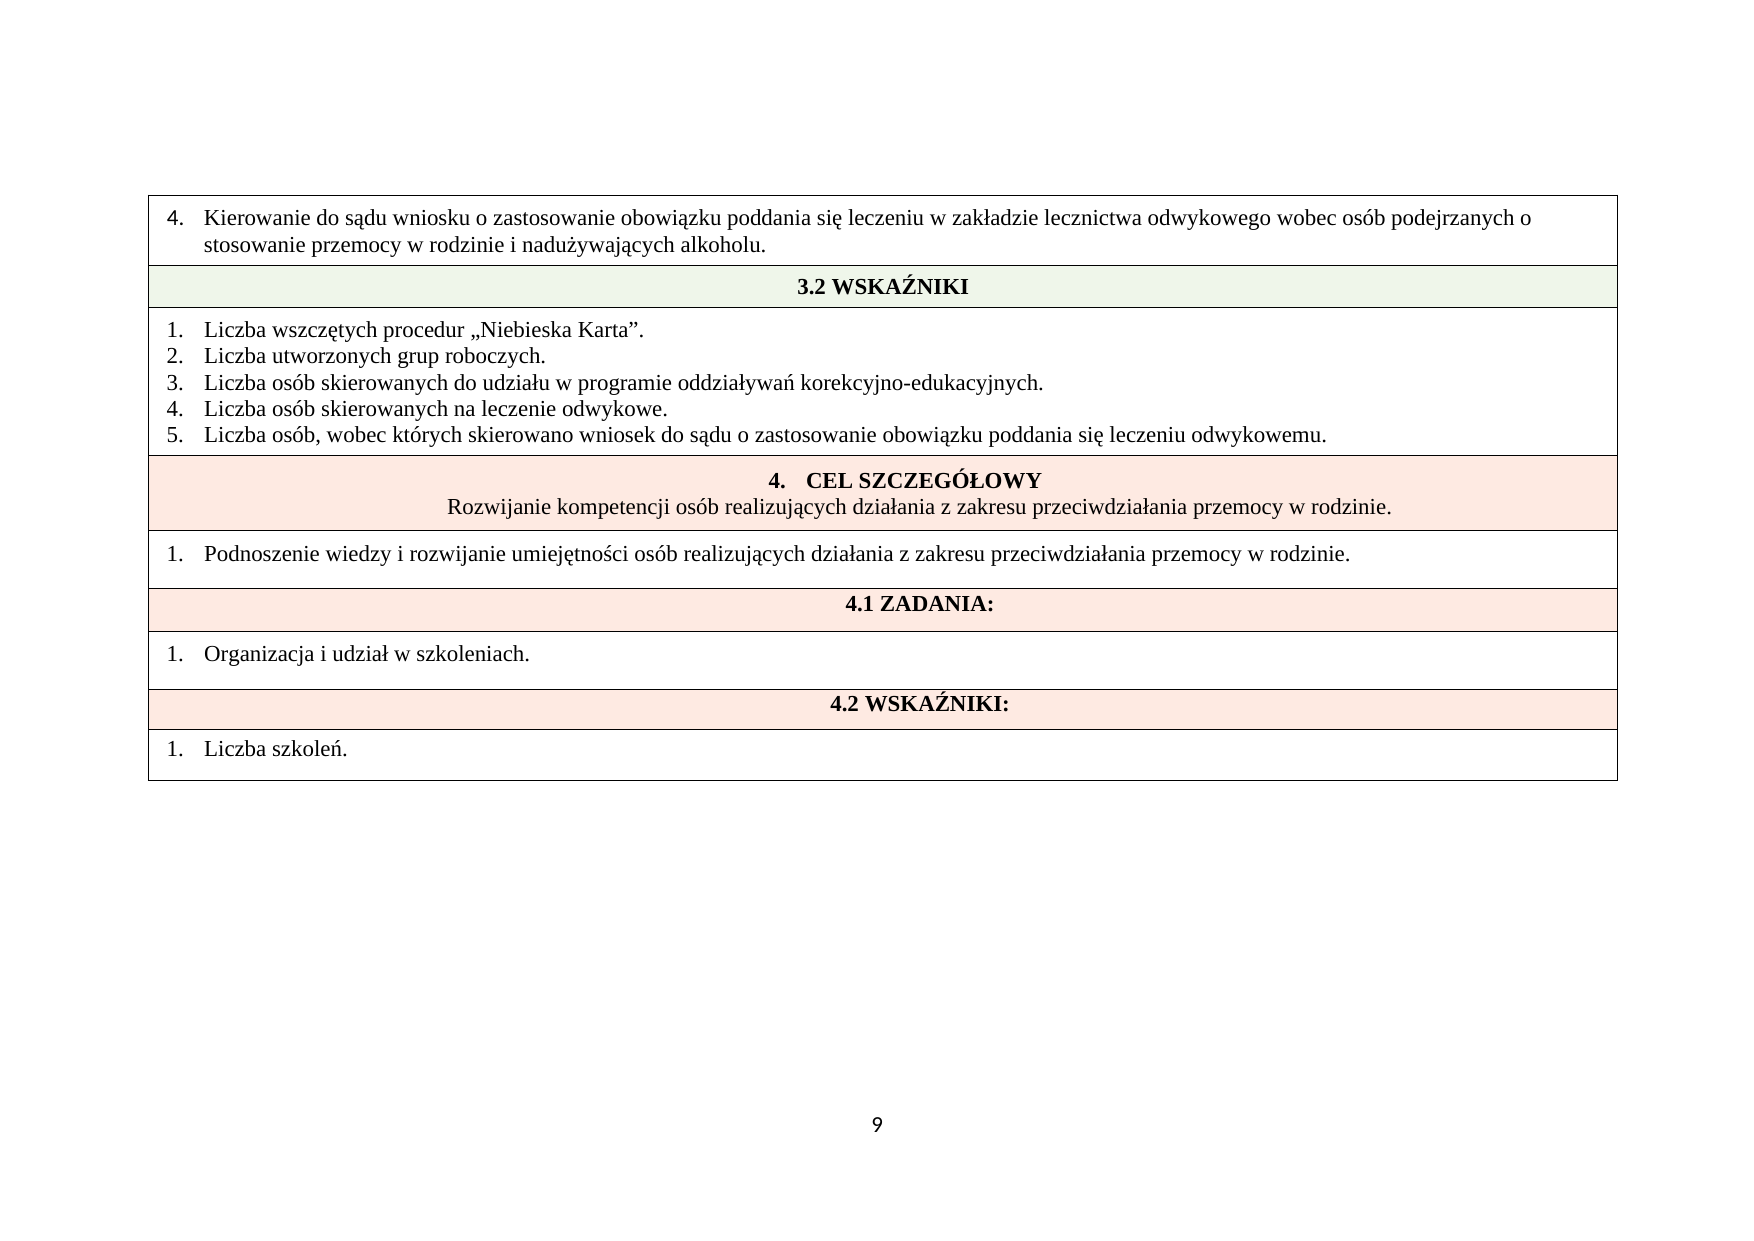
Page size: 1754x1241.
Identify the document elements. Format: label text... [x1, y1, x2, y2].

table_cell CEL SZCZEGÓŁOWY Rozwijanie kompetencji osób realizujących działania z zakresu przeciwdziałania przemocy w rodzinie. [149, 456, 1617, 530]
table_cell Liczba wszczętych procedur „Niebieska Karta”. Liczba utworzonych grup roboczych. Liczba osób skierowanych do udziału w programie oddziaływań korekcyjno-edukacyjnych. Liczba osób skierowanych na leczenie odwykowe. Liczba osób, wobec których skierowano wniosek do sądu o zastosowanie obowiązku poddania się leczeniu odwykowemu. [149, 308, 1617, 455]
table_cell Liczba szkoleń. [149, 730, 1617, 779]
table_header Kierowanie do sądu wniosku o zastosowanie obowiązku poddania się leczeniu w zakładzie lecznictwa odwykowego wobec osób podejrzanych o stosowanie przemocy w rodzinie i nadużywających alkoholu. [149, 196, 1617, 264]
table_cell 3.2 WSKAŹNIKI [149, 266, 1617, 307]
table_cell 4.1 ZADANIA: [149, 589, 1617, 631]
table_cell 4.2 WSKAŹNIKI: [149, 690, 1617, 729]
table_cell Organizacja i udział w szkoleniach. [149, 632, 1617, 689]
table_cell Podnoszenie wiedzy i rozwijanie umiejętności osób realizujących działania z zakresu przeciwdziałania przemocy w rodzinie. [149, 531, 1617, 588]
